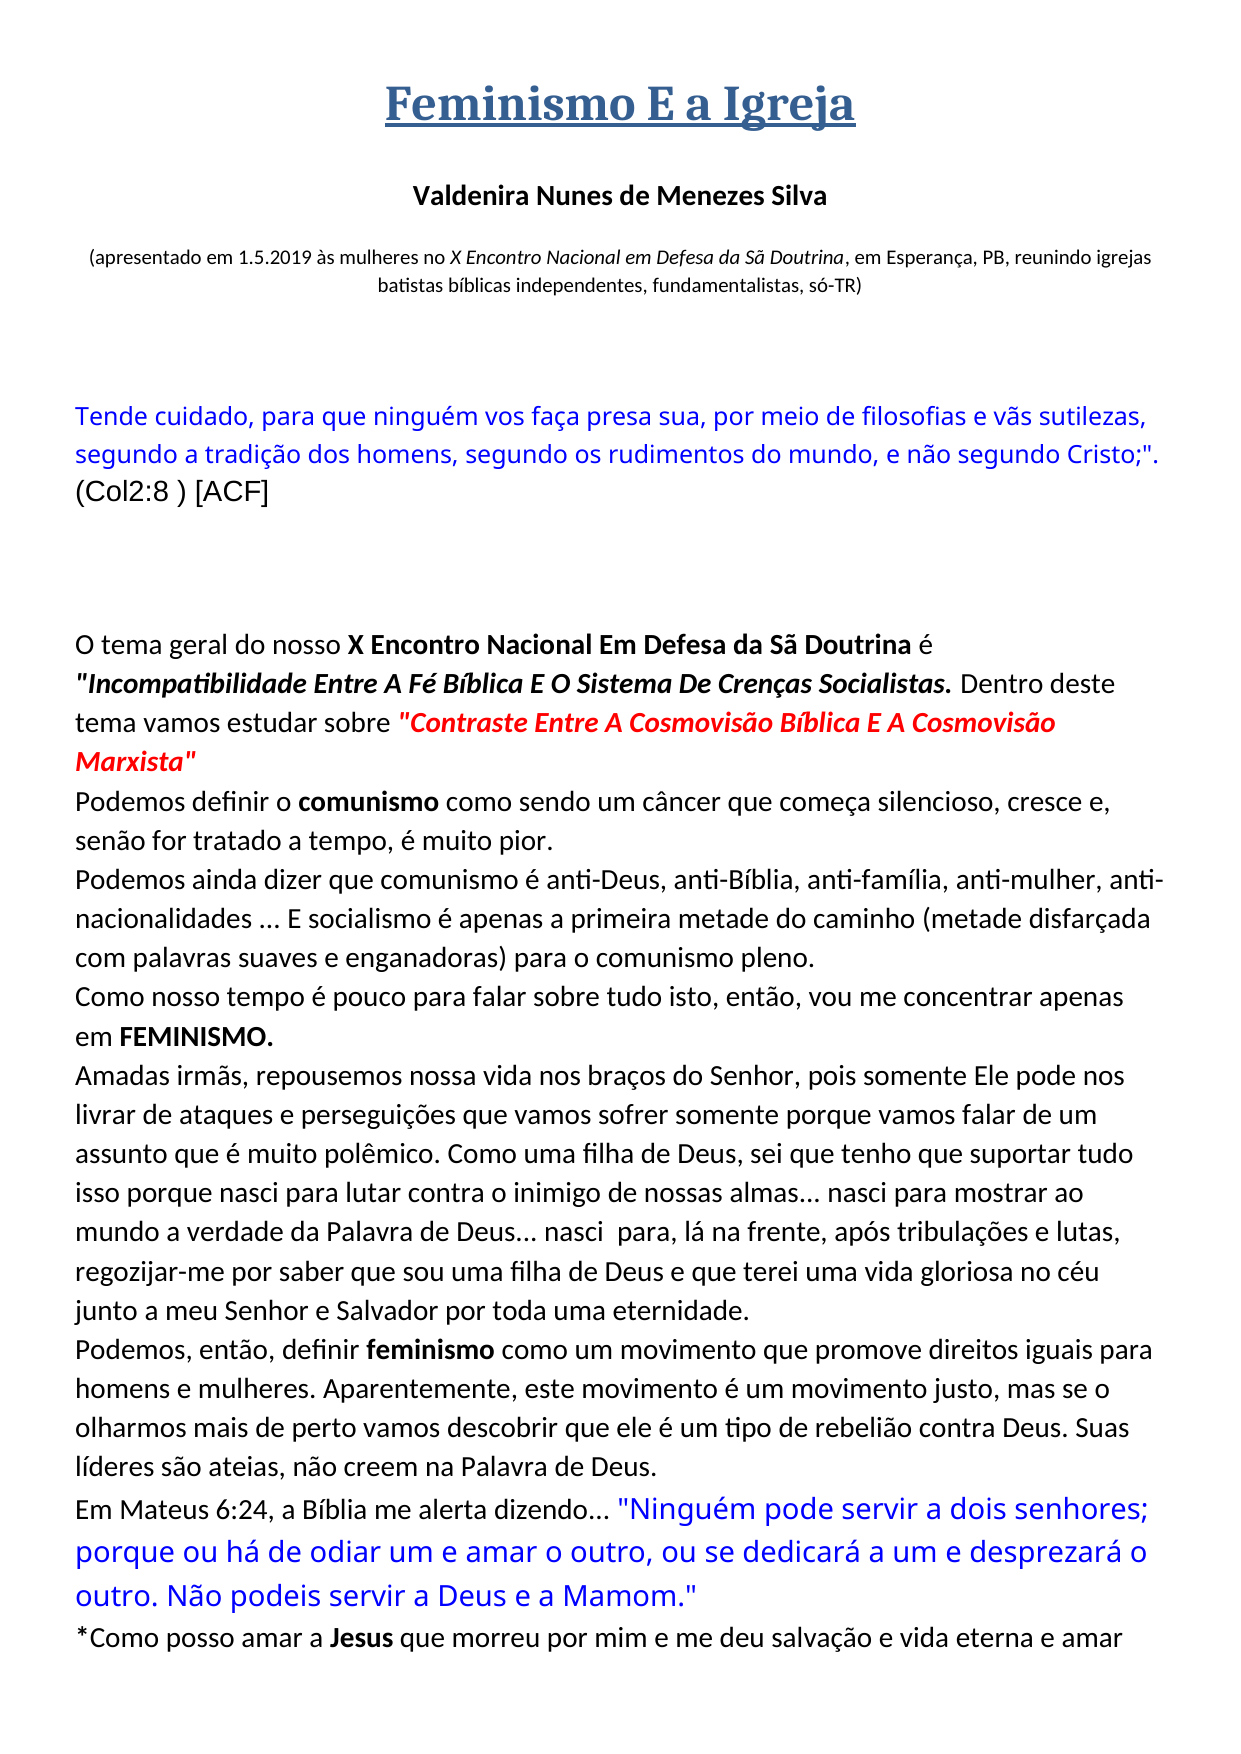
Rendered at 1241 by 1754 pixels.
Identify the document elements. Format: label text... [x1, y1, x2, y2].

text (apresentado em 1.5.2019 às mulheres no X Encontro Nacional em Defesa da Sã Doutrina, em Esperança, PB, reunindo igrejas batistas bíblicas independentes, fundamentalistas, só-TR) [75, 244, 1165, 298]
text Valdenira Nunes de Menezes Silva [75, 177, 1165, 213]
subtitle Feminismo E a Igreja [75, 75, 1165, 132]
text Tende cuidado, para que ninguém vos faça presa sua, por meio de filosofias e vãs sutilezas, segundo a tradição dos homens, segundo os rudimentos do mundo, e não segundo Cristo;". (Col2:8 ) [ACF] O tema geral do nosso X Encontro Nacional Em Defesa da Sã Doutrina é "Incompatibilidade Entre A Fé Bíblica E O Sistema De Crenças Socialistas. Dentro deste tema vamos estudar sobre "Contraste Entre A Cosmovisão Bíblica E A Cosmovisão Marxista" Podemos definir o comunismo como sendo um câncer que começa silencioso, cresce e, senão for tratado a tempo, é muito pior. Podemos ainda dizer que comunismo é anti-Deus, anti-Bíblia, anti-família, anti-mulher, anti-nacionalidades ... E socialismo é apenas a primeira metade do caminho (metade disfarçada com palavras suaves e enganadoras) para o comunismo pleno. Como nosso tempo é pouco para falar sobre tudo isto, então, vou me concentrar apenas em FEMINISMO. Amadas irmãs, repousemos nossa vida nos braços do Senhor, pois somente Ele pode nos livrar de ataques e perseguições que vamos sofrer somente porque vamos falar de um assunto que é muito polêmico. Como uma filha de Deus, sei que tenho que suportar tudo isso porque nasci para lutar contra o inimigo de nossas almas... nasci para mostrar ao mundo a verdade da Palavra de Deus... nasci para, lá na frente, após tribulações e lutas, regozijar-me por saber que sou uma filha de Deus e que terei uma vida gloriosa no céu junto a meu Senhor e Salvador por toda uma eternidade. [75, 398, 1165, 1327]
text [75, 1331, 1165, 1654]
